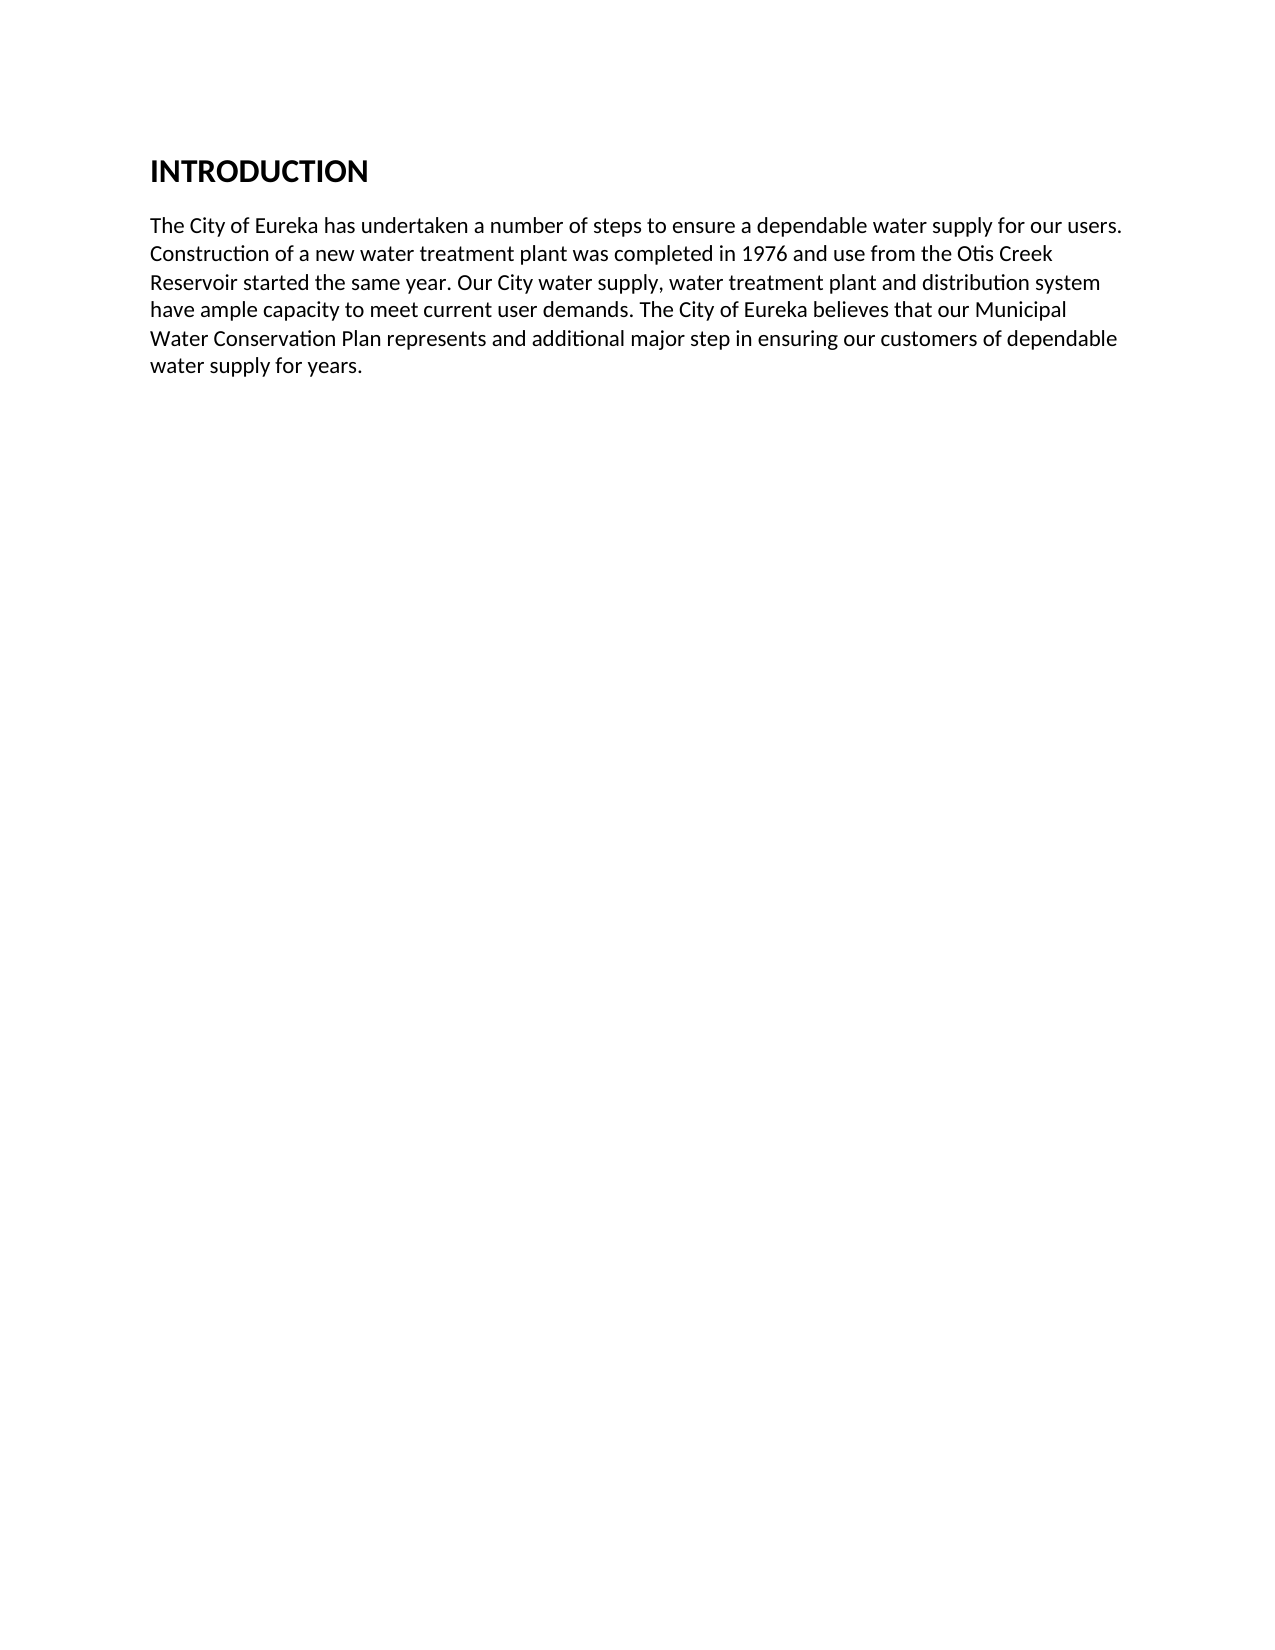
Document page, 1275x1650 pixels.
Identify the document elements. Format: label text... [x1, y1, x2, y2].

text The City of Eureka has undertaken a number of steps to ensure a dependable water supply for our users. Construction of a new water treatment plant was completed in 1976 and use from the Otis Creek Reservoir started the same year. Our City water supply, water treatment plant and distribution system have ample capacity to meet current user demands. The City of Eureka believes that our Municipal Water Conservation Plan represents and additional major step in ensuring our customers of dependable water supply for years. [150, 212, 1125, 380]
text INTRODUCTION [150, 150, 1125, 191]
